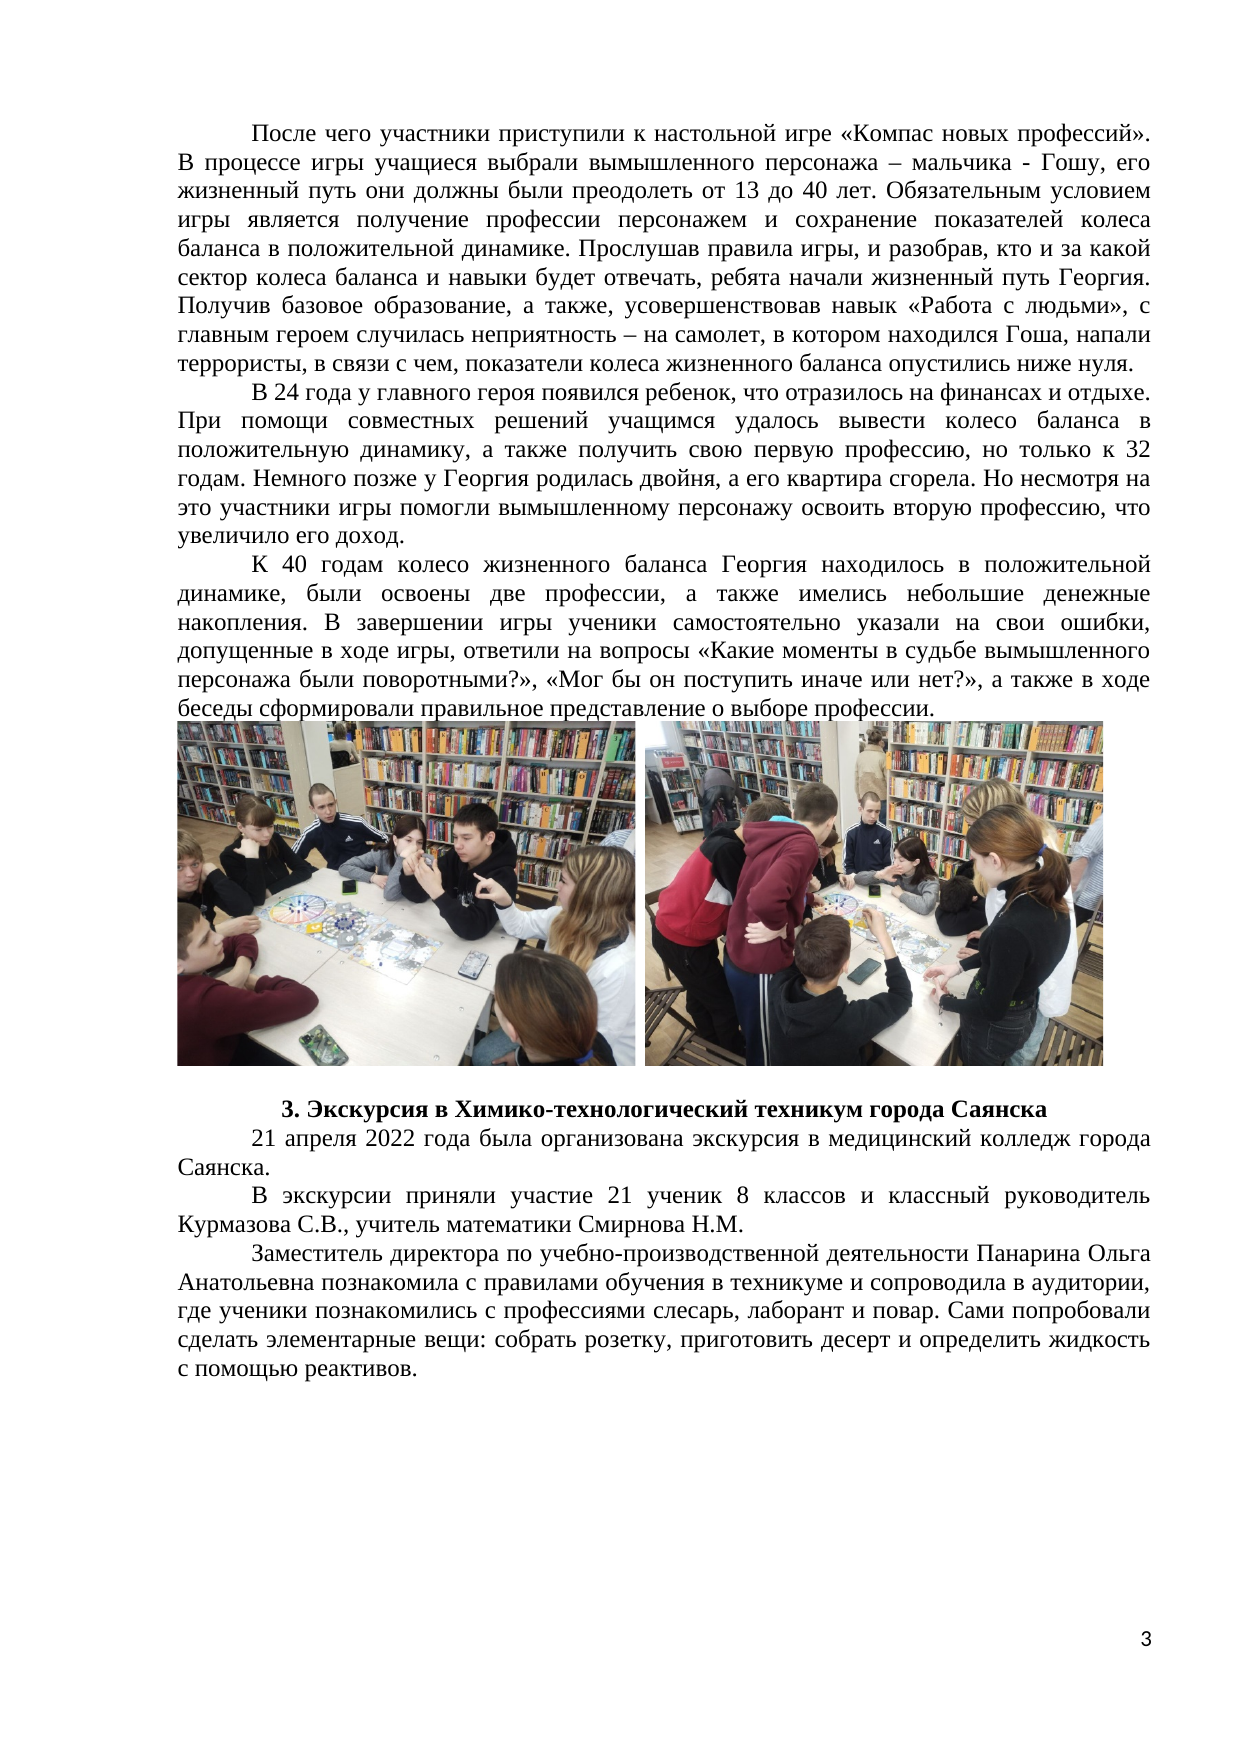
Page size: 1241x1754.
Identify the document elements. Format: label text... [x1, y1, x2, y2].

text В экскурсии приняли участие 21 ученик 8 классов и классный руководитель Курмазова С.В., учитель математики Смирнова Н.М. [177, 1181, 1152, 1238]
text 3. Экскурсия в Химико-технологический техникум города Саянска [177, 1094, 1152, 1123]
text К 40 годам колесо жизненного баланса Георгия находилось в положительной динамике, были освоены две профессии, а также имелись небольшие денежные накопления. В завершении игры ученики самостоятельно указали на свои ошибки, допущенные в ходе игры, ответили на вопросы «Какие моменты в судьбе вымышленного персонажа были поворотными?», «Мог бы он поступить иначе или нет?», а также в ходе беседы сформировали правильное представление о выборе профессии. [177, 549, 1152, 722]
picture [177, 721, 636, 1066]
text После чего участники приступили к настольной игре «Компас новых профессий». В процессе игры учащиеся выбрали вымышленного персонажа – мальчика - Гошу, его жизненный путь они должны были преодолеть от 13 до 40 лет. Обязательным условием игры является получение профессии персонажем и сохранение показателей колеса баланса в положительной динамике. Прослушав правила игры, и разобрав, кто и за какой сектор колеса баланса и навыки будет отвечать, ребята начали жизненный путь Георгия. Получив базовое образование, а также, усовершенствовав навык «Работа с людьми», с главным героем случилась неприятность – на самолет, в котором находился Гоша, напали террористы, в связи с чем, показатели колеса жизненного баланса опустились ниже нуля. [177, 118, 1152, 377]
picture [645, 721, 1104, 1066]
text В 24 года у главного героя появился ребенок, что отразилось на финансах и отдыхе. При помощи совместных решений учащимся удалось вывести колесо баланса в положительную динамику, а также получить свою первую профессию, но только к 32 годам. Немного позже у Георгия родилась двойня, а его квартира сгорела. Но несмотря на это участники игры помогли вымышленному персонажу освоить вторую профессию, что увеличило его доход. [177, 377, 1152, 549]
text Заместитель директора по учебно-производственной деятельности Панарина Ольга Анатольевна познакомила с правилами обучения в техникуме и сопроводила в аудитории, где ученики познакомились с профессиями слесарь, лаборант и повар. Сами попробовали сделать элементарные вещи: собрать розетку, приготовить десерт и определить жидкость с помощью реактивов. [177, 1238, 1152, 1382]
text 21 апреля 2022 года была организована экскурсия в медицинский колледж города Саянска. [177, 1123, 1152, 1181]
